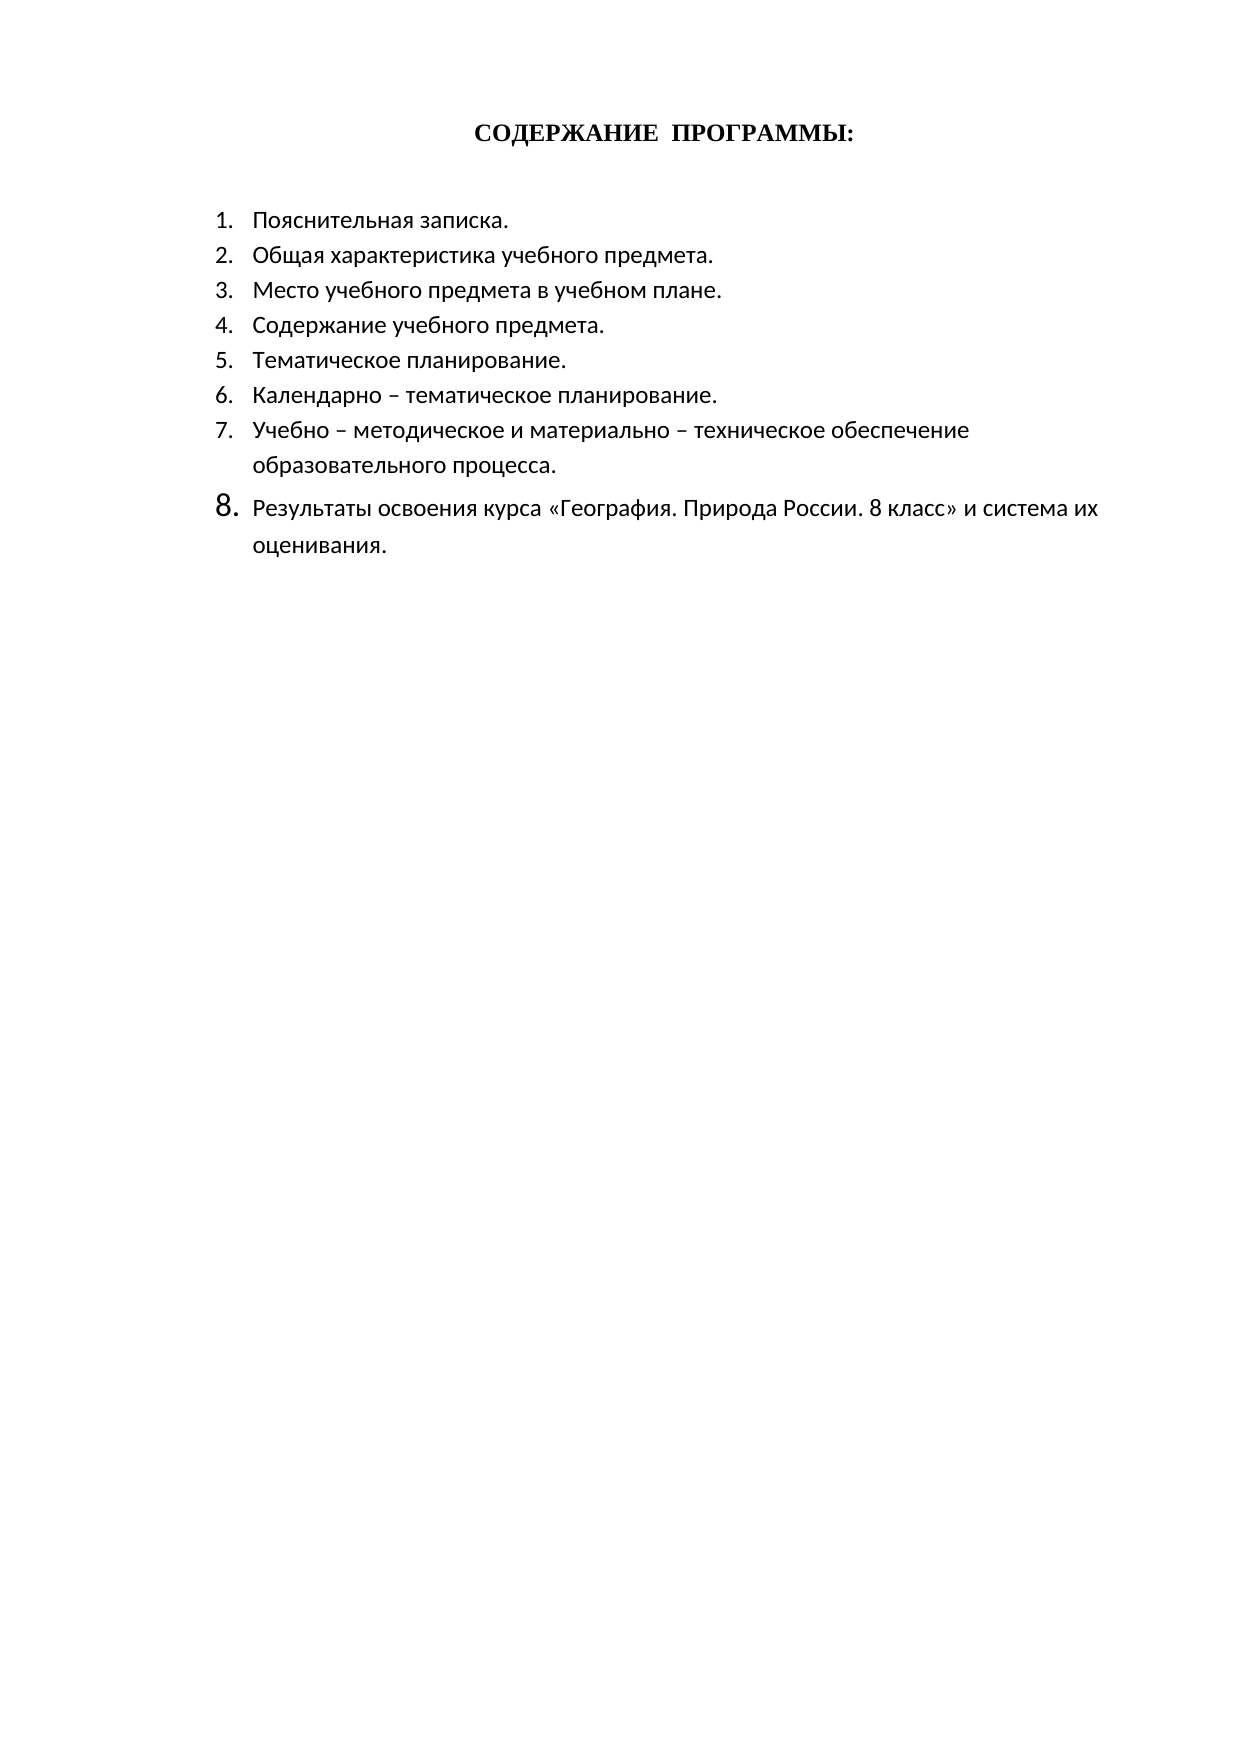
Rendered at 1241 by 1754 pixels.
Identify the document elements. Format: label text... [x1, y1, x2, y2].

list Календарно – тематическое планирование. [215, 379, 1152, 410]
text СОДЕРЖАНИЕ ПРОГРАММЫ: [177, 118, 1152, 147]
list Тематическое планирование. [215, 344, 1152, 375]
list Пояснительная записка. [215, 204, 1152, 235]
list Общая характеристика учебного предмета. [215, 239, 1152, 270]
list Результаты освоения курса «География. Природа России. 8 класс» и система их оценивания. [215, 484, 1152, 560]
list Учебно – методическое и материально – техническое обеспечение образовательного процесса. [215, 414, 1152, 480]
list Содержание учебного предмета. [215, 309, 1152, 340]
list Место учебного предмета в учебном плане. [215, 274, 1152, 305]
